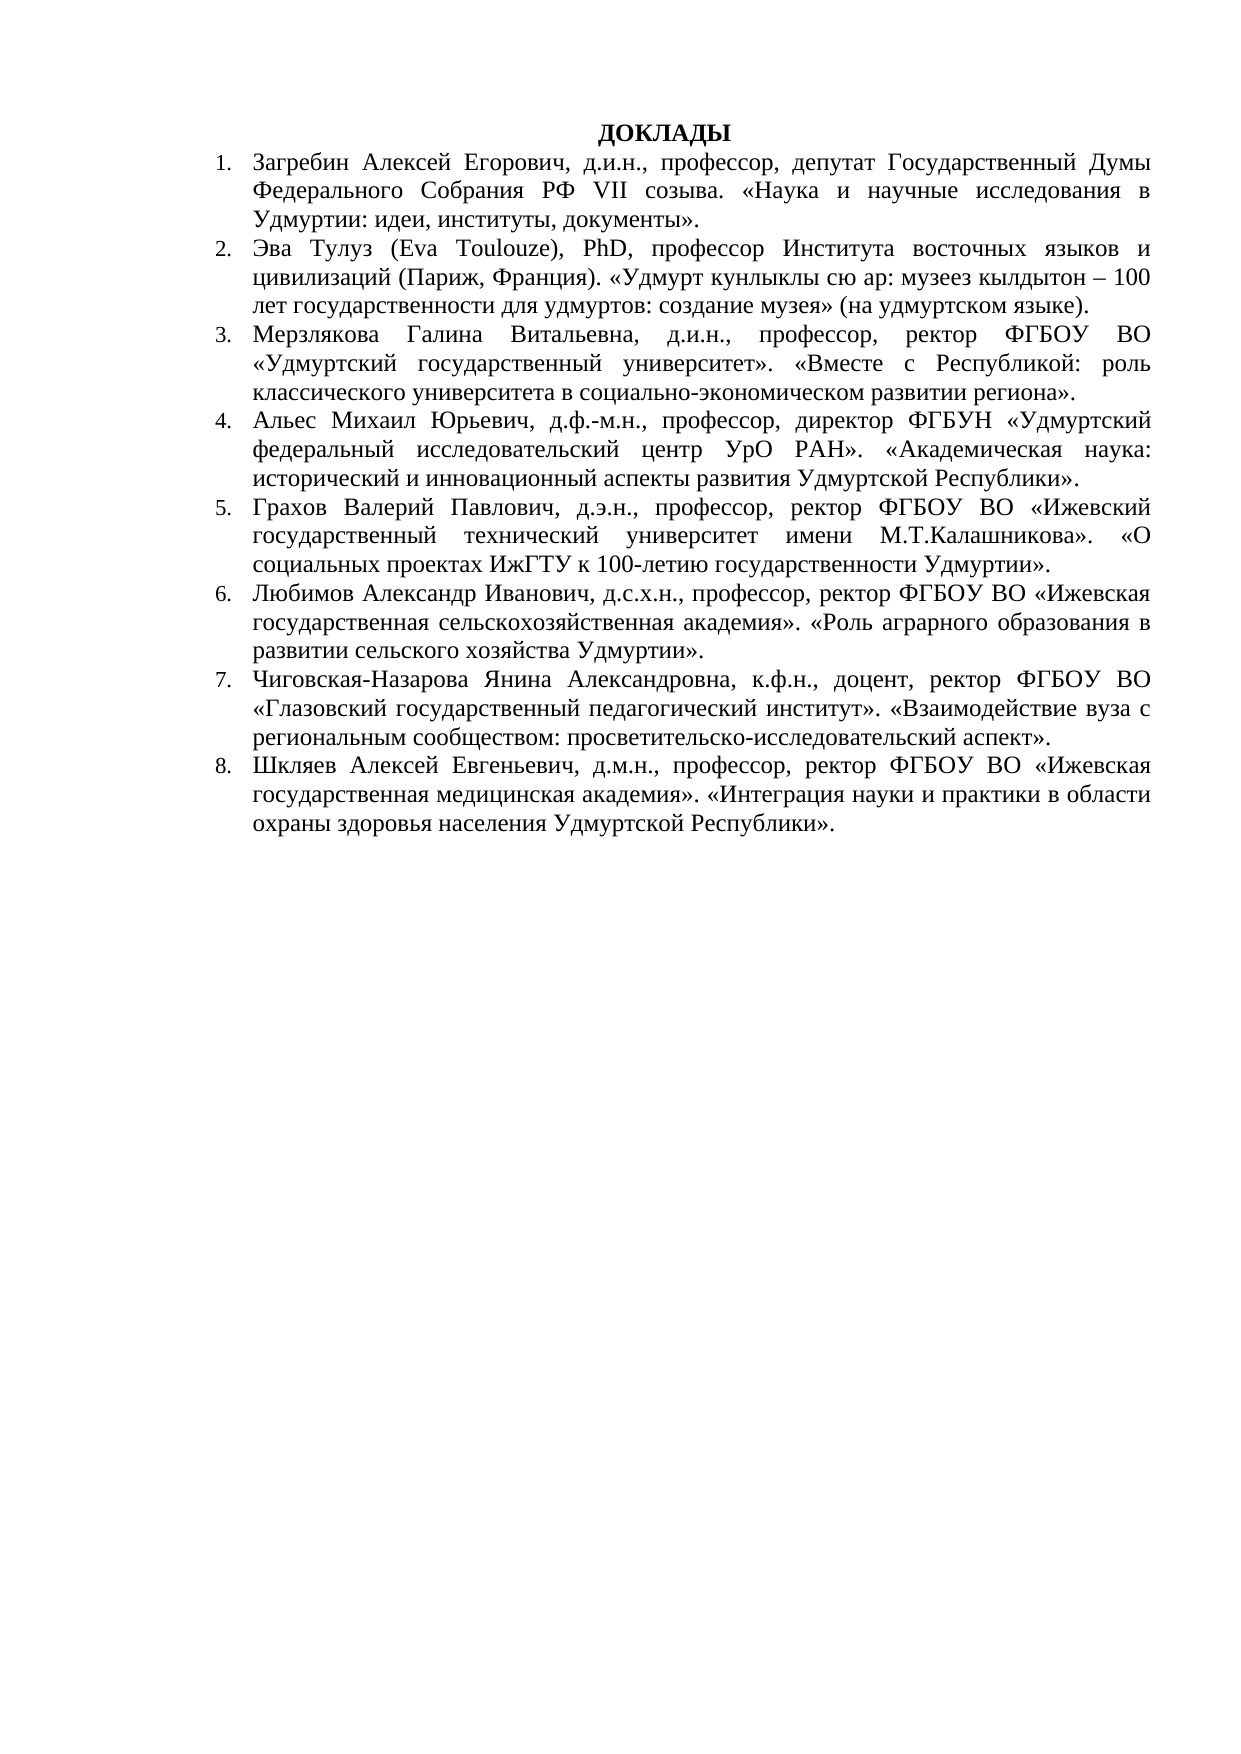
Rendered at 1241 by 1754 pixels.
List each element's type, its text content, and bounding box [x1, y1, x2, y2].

list Эва Тулуз (Eva Toulouze), PhD, профессор Института восточных языков и цивилизаций (Париж, Франция). «Удмурт кунлыклы сю ар: музеез кылдытон – 100 лет государственности для удмуртов: создание музея» (на удмуртском языке). [215, 233, 1152, 319]
list Загребин Алексей Егорович, д.и.н., профессор, депутат Государственный Думы Федерального Собрания РФ VII созыва. «Наука и научные исследования в Удмуртии: идеи, институты, документы». [215, 147, 1152, 233]
list Грахов Валерий Павлович, д.э.н., профессор, ректор ФГБОУ ВО «Ижевский государственный технический университет имени М.Т.Калашникова». «О социальных проектах ИжГТУ к 100-летию государственности Удмуртии». [215, 492, 1152, 578]
list Чиговская-Назарова Янина Александровна, к.ф.н., доцент, ректор ФГБОУ ВО «Глазовский государственный педагогический институт». «Взаимодействие вуза с региональным сообществом: просветительско-исследовательский аспект». [215, 664, 1152, 751]
text ДОКЛАДЫ [177, 118, 1152, 147]
list Любимов Александр Иванович, д.с.х.н., профессор, ректор ФГБОУ ВО «Ижевская государственная сельскохозяйственная академия». «Роль аграрного образования в развитии сельского хозяйства Удмуртии». [215, 578, 1152, 664]
list Альес Михаил Юрьевич, д.ф.-м.н., профессор, директор ФГБУН «Удмуртский федеральный исследовательский центр УрО РАН». «Академическая наука: исторический и инновационный аспекты развития Удмуртской Республики». [215, 406, 1152, 492]
list Шкляев Алексей Евгеньевич, д.м.н., профессор, ректор ФГБОУ ВО «Ижевская государственная медицинская академия». «Интеграция науки и практики в области охраны здоровья населения Удмуртской Республики». [215, 751, 1152, 837]
list Мерзлякова Галина Витальевна, д.и.н., профессор, ректор ФГБОУ ВО «Удмуртский государственный университет». «Вместе с Республикой: роль классического университета в социально-экономическом развитии региона». [215, 319, 1152, 406]
